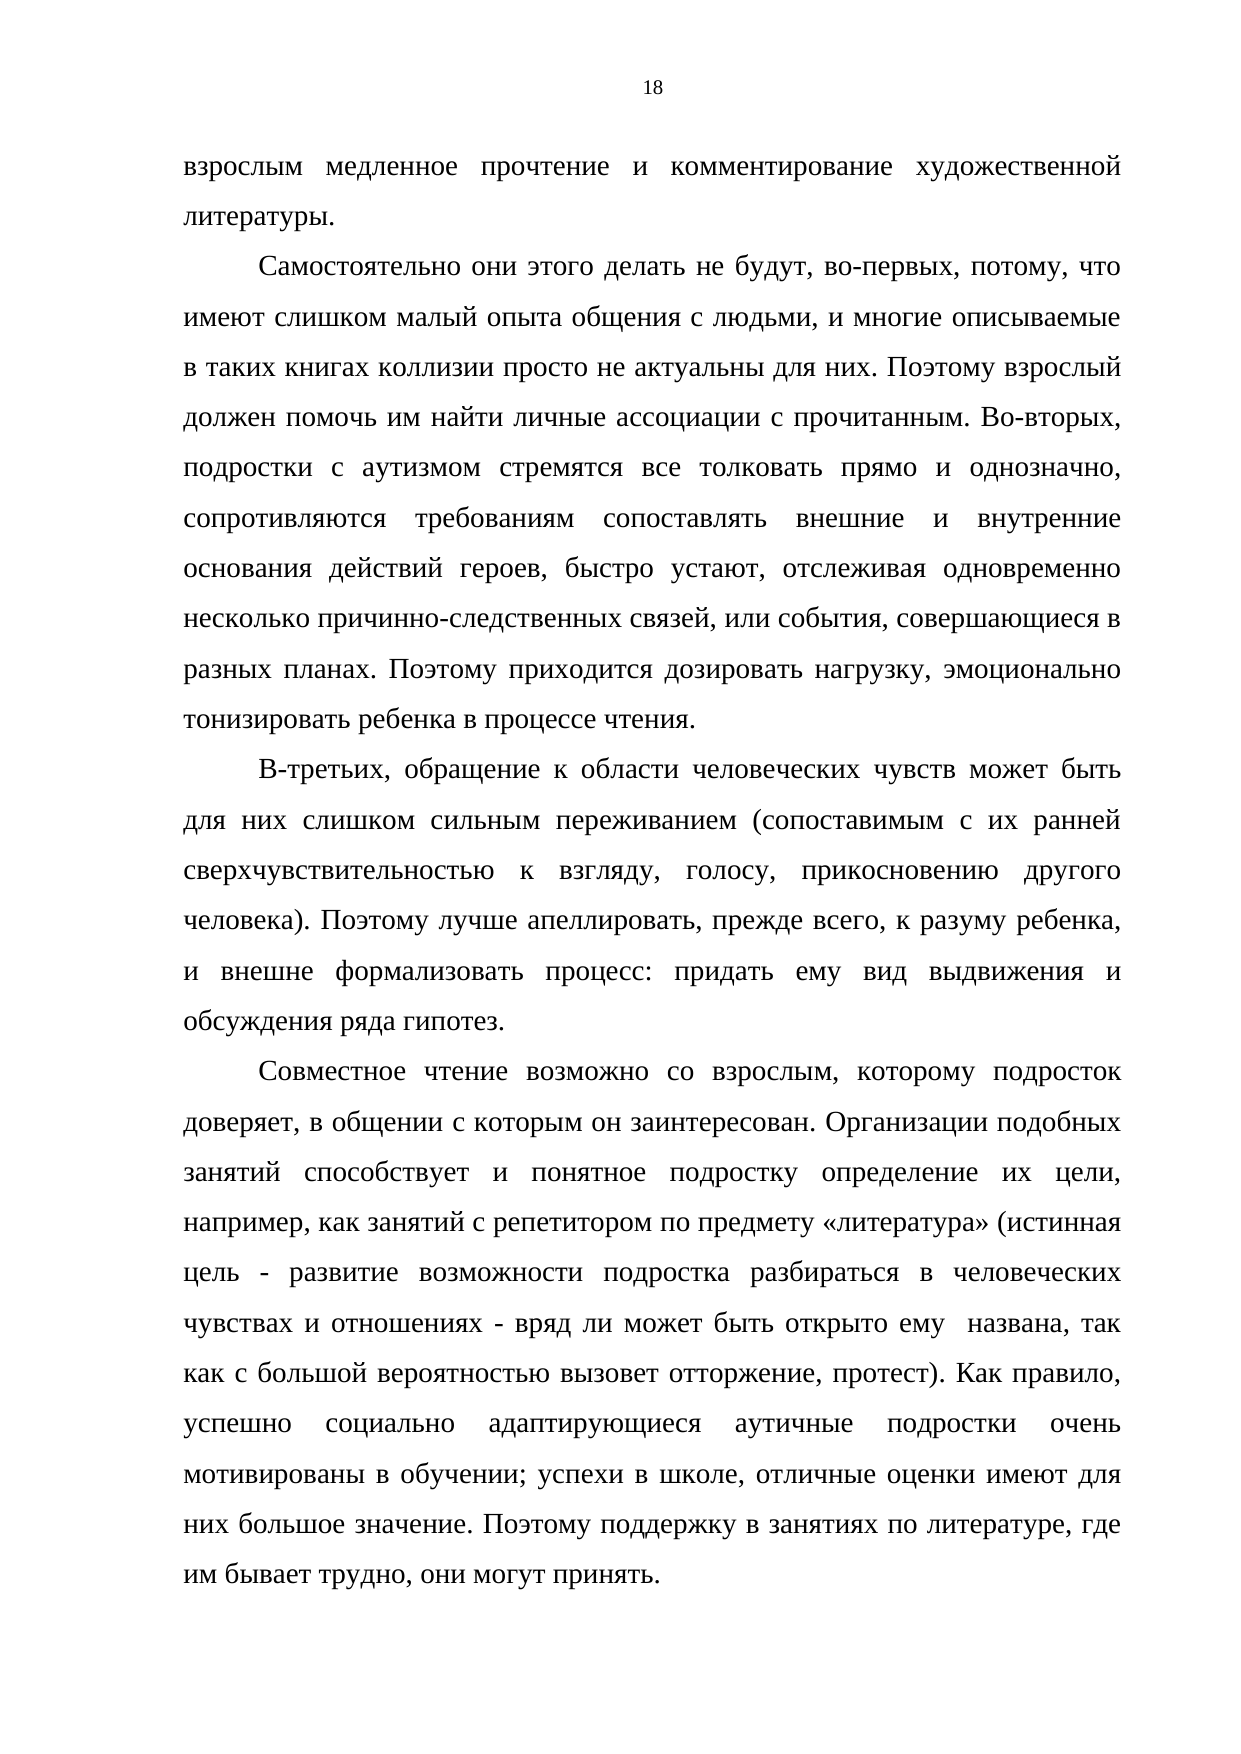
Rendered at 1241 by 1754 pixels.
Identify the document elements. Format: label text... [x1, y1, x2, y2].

text Самостоятельно они этого делать не будут, во-первых, потому, что имеют слишком малый опыта общения с людьми, и многие описываемые в таких книгах коллизии просто не актуальны для них. Поэтому взрослый должен помочь им найти личные ассоциации с прочитанным. Во-вторых, подростки с аутизмом стремятся все толковать прямо и однозначно, сопротивляются требованиям сопоставлять внешние и внутренние основания действий героев, быстро устают, отслеживая одновременно несколько причинно-следственных связей, или события, совершающиеся в разных планах. Поэтому приходится дозировать нагрузку, эмоционально тонизировать ребенка в процессе чтения. [183, 248, 1122, 735]
text Совместное чтение возможно со взрослым, которому подросток доверяет, в общении с которым он заинтересован. Организации подобных занятий способствует и понятное подростку определение их цели, например, как занятий с репетитором по предмету «литература» (истинная цель - развитие возможности подростка разбираться в человеческих чувствах и отношениях - вряд ли может быть открыто ему названа, так как с большой вероятностью вызовет отторжение, протест). Как правило, успешно социально адаптирующиеся аутичные подростки очень мотивированы в обучении; успехи в школе, отличные оценки имеют для них большое значение. Поэтому поддержку в занятиях по литературе, где им бывает трудно, они могут принять. [183, 1053, 1122, 1590]
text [183, 148, 1122, 232]
text В-третьих, обращение к области человеческих чувств может быть для них слишком сильным переживанием (сопоставимым с их ранней сверхчувствительностью к взгляду, голосу, прикосновению другого человека). Поэтому лучше апеллировать, прежде всего, к разуму ребенка, и внешне формализовать процесс: придать ему вид выдвижения и обсуждения ряда гипотез. [183, 751, 1122, 1037]
